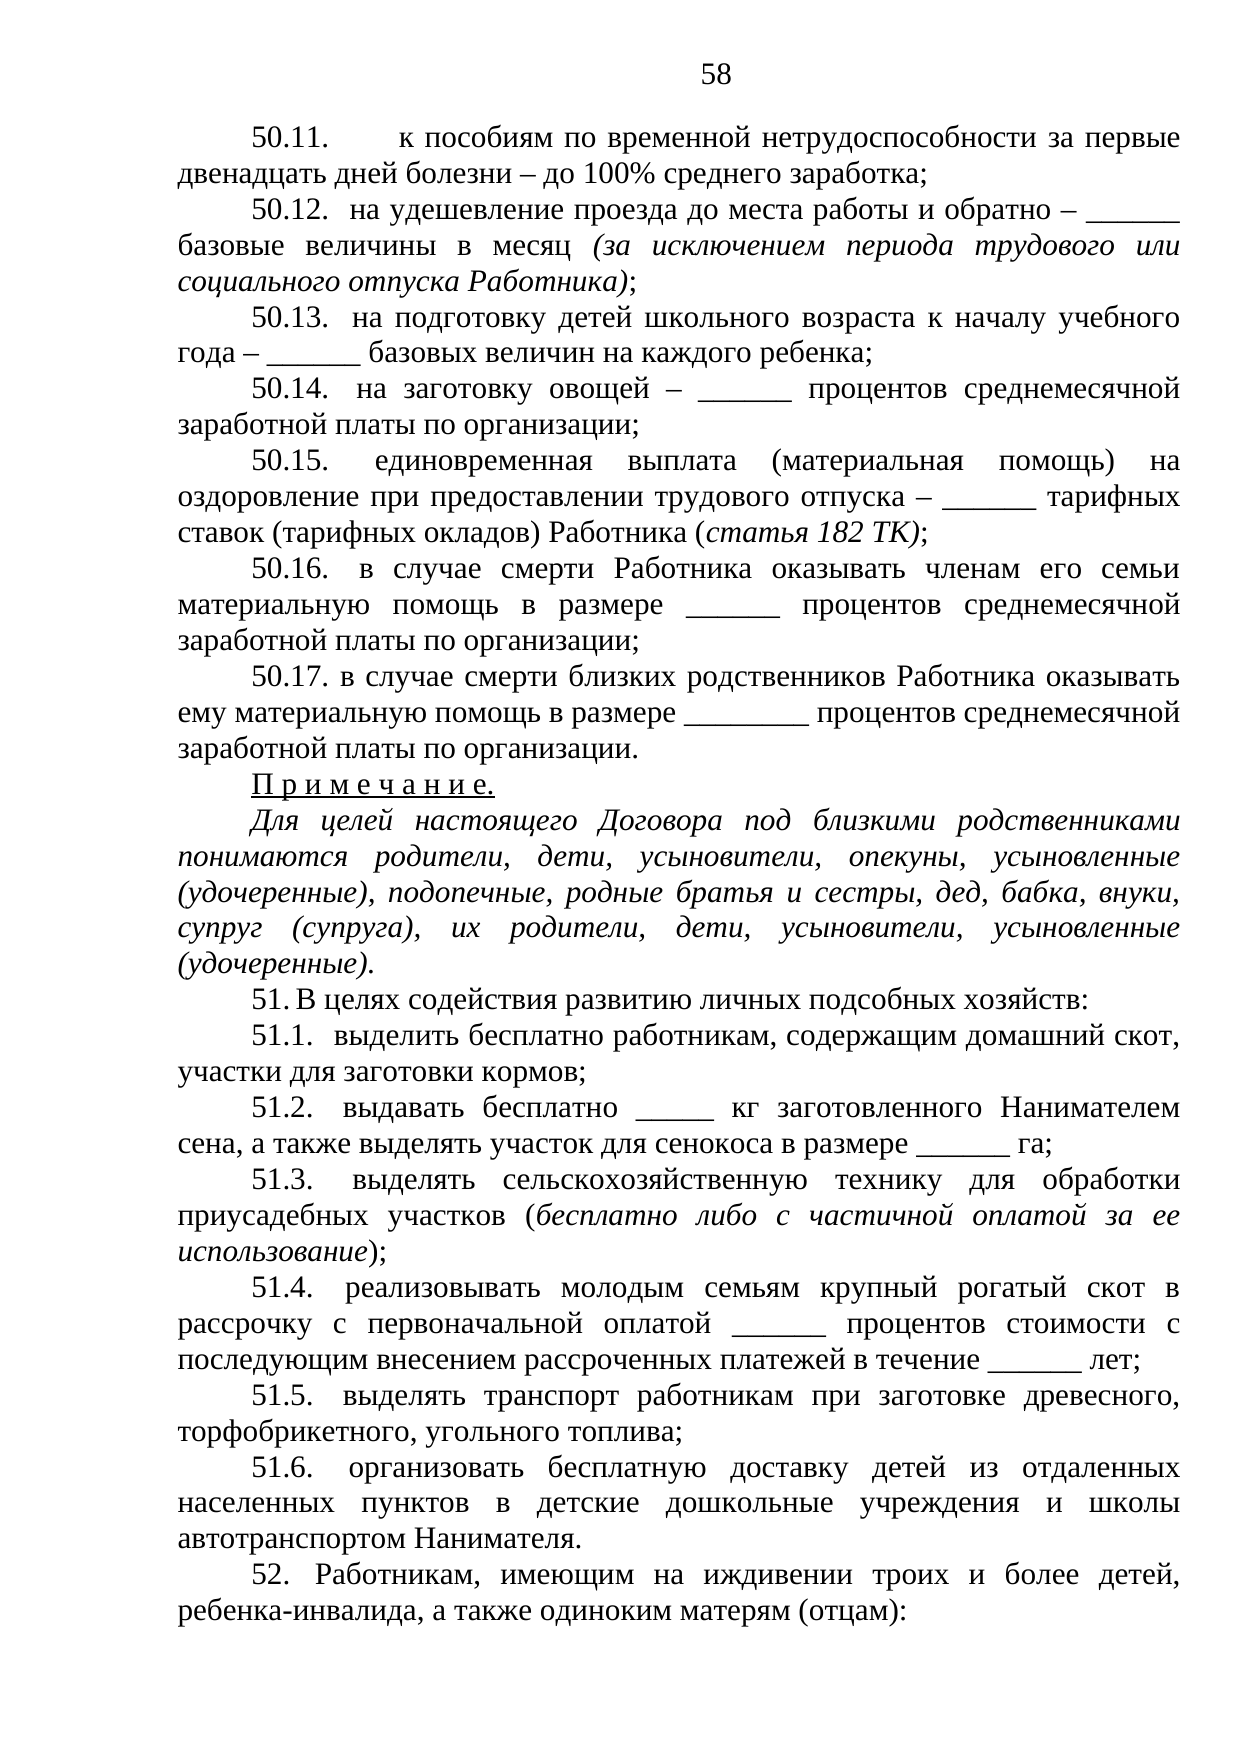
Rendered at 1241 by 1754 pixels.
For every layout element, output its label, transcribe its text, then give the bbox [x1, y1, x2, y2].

list выделять транспорт работникам при заготовке древесного, торфобрикетного, угольного топлива; [177, 1376, 1181, 1448]
text Для целей настоящего Договора под близкими родственниками понимаются родители, дети, усыновители, опекуны, усыновленные (удочеренные), подопечные, родные братья и сестры, дед, бабка, внуки, супруг (супруга), их родители, дети, усыновители, усыновленные (удочеренные). [177, 801, 1181, 981]
list единовременная выплата (материальная помощь) на оздоровление при предоставлении трудового отпуска – ______ тарифных ставок (тарифных окладов) Работника (статья 182 ТК); [177, 442, 1181, 549]
list в случае смерти Работника оказывать членам его семьи материальную помощь в размере ______ процентов среднемесячной заработной платы по организации; [177, 549, 1181, 657]
list Работникам, имеющим на иждивении троих и более детей, ребенка-инвалида, а также одиноким матерям (отцам): [177, 1556, 1181, 1627]
list выделять сельскохозяйственную технику для обработки приусадебных участков (бесплатно либо с частичной оплатой за ее использование); [177, 1160, 1181, 1268]
list на удешевление проезда до места работы и обратно – ______ базовые величины в месяц (за исключением периода трудового или социального отпуска Работника); [177, 190, 1181, 298]
list выделить бесплатно работникам, содержащим домашний скот, участки для заготовки кормов; [177, 1017, 1181, 1088]
list в случае смерти близких родственников Работника оказывать ему материальную помощь в размере ________ процентов среднемесячной заработной платы по организации. [177, 657, 1181, 765]
text П р и м е ч а н и е. [251, 765, 1181, 801]
list на подготовку детей школьного возраста к началу учебного года – ______ базовых величин на каждого ребенка; [177, 298, 1181, 370]
list к пособиям по временной нетрудоспособности за первые двенадцать дней болезни – до 100% среднего заработка; [177, 118, 1181, 190]
list выдавать бесплатно _____ кг заготовленного Нанимателем сена, а также выделять участок для сенокоса в размере ______ га; [177, 1088, 1181, 1160]
list реализовывать молодым семьям крупный рогатый скот в рассрочку с первоначальной оплатой ______ процентов стоимости с последующим внесением рассроченных платежей в течение ______ лет; [177, 1268, 1181, 1376]
list В целях содействия развитию личных подсобных хозяйств: [177, 981, 1181, 1017]
list организовать бесплатную доставку детей из отдаленных населенных пунктов в детские дошкольные учреждения и школы автотранспортом Нанимателя. [177, 1448, 1181, 1556]
list на заготовку овощей – ______ процентов среднемесячной заработной платы по организации; [177, 370, 1181, 442]
